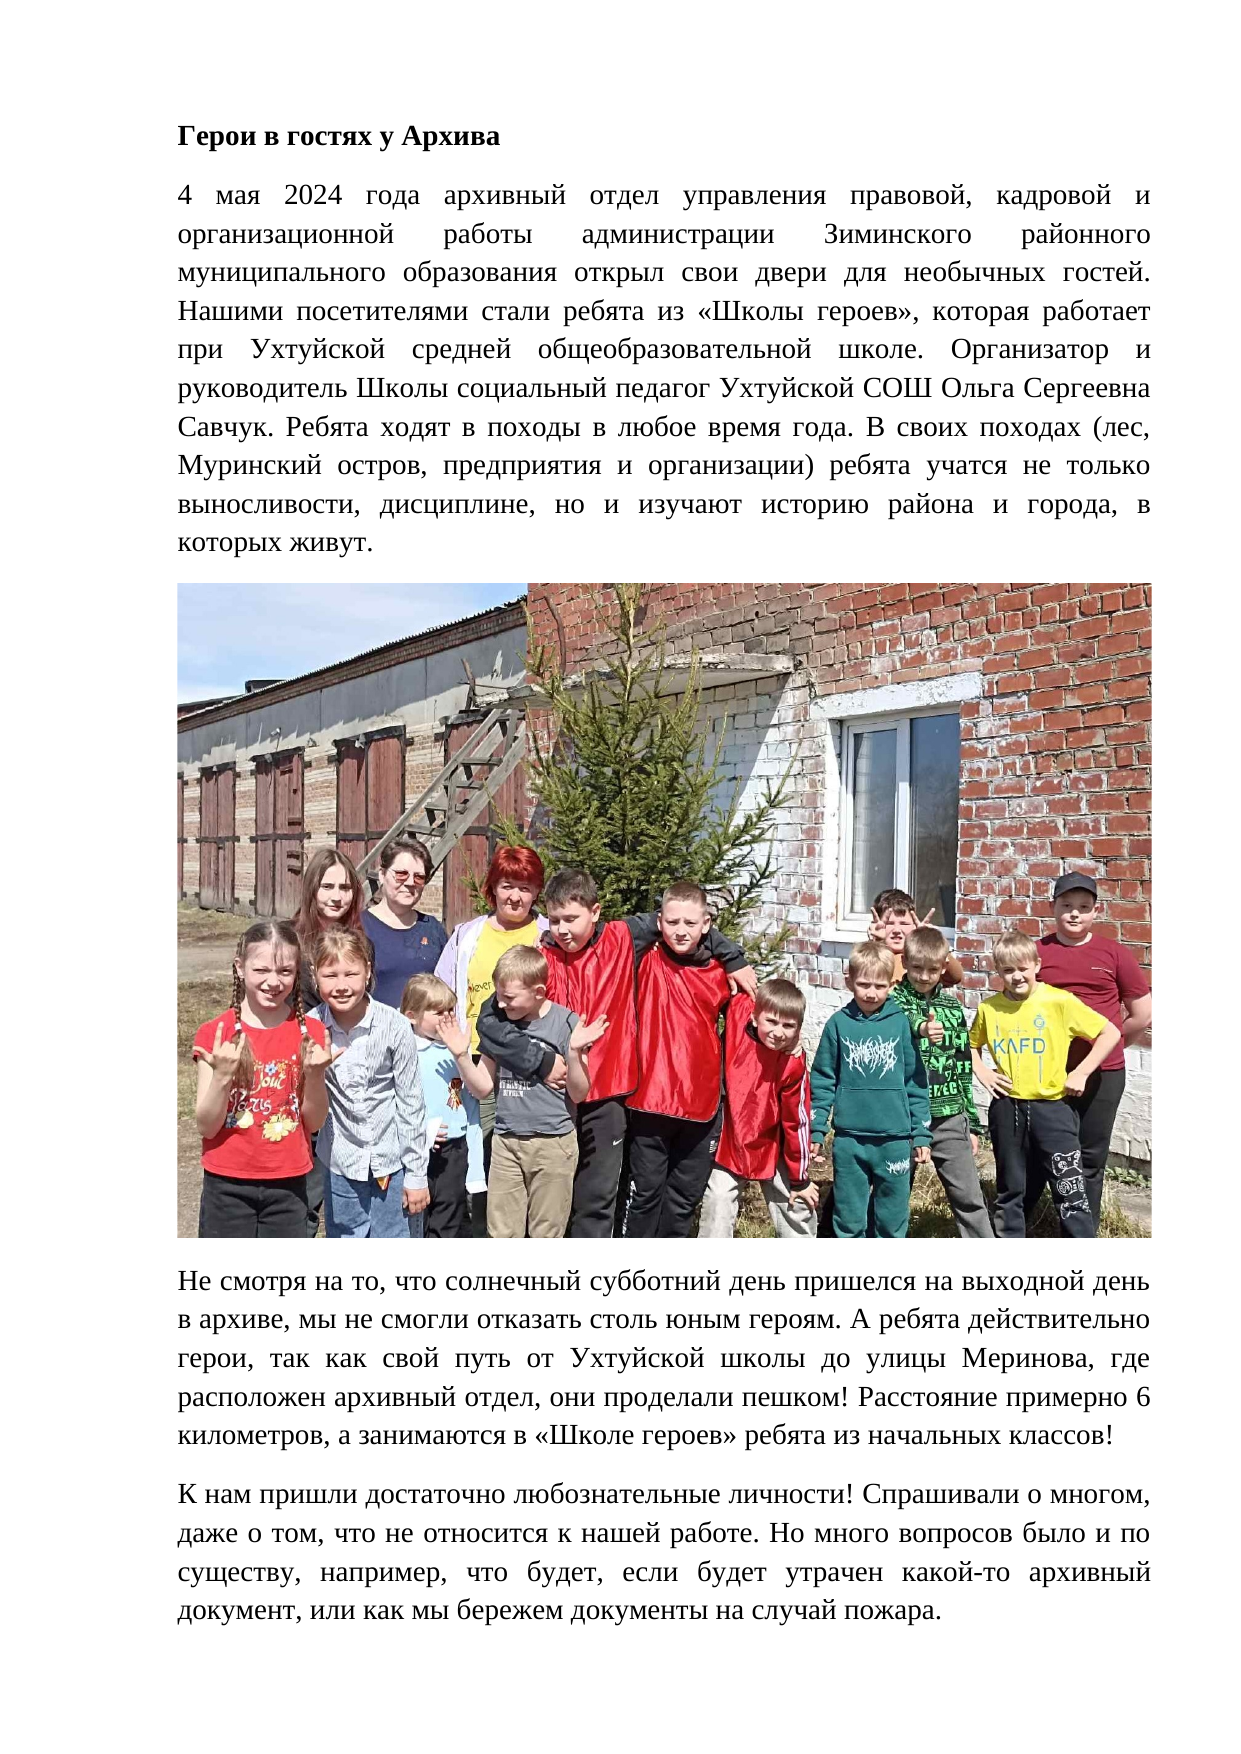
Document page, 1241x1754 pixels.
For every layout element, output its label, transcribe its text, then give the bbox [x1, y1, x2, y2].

text К нам пришли достаточно любознательные личности! Спрашивали о многом, даже о том, что не относится к нашей работе. Но много вопросов было и по существу, например, что будет, если будет утрачен какой-то архивный документ, или как мы бережем документы на случай пожара. [177, 1477, 1152, 1626]
text 4 мая 2024 года архивный отдел управления правовой, кадровой и организационной работы администрации Зиминского районного муниципального образования открыл свои двери для необычных гостей. Нашими посетителями стали ребята из «Школы героев», которая работает при Ухтуйской средней общеобразовательной школе. Организатор и руководитель Школы социальный педагог Ухтуйской СОШ Ольга Сергеевна Савчук. Ребята ходят в походы в любое время года. В своих походах (лес, Муринский остров, предприятия и организации) ребята учатся не только выносливости, дисциплине, но и изучают историю района и города, в которых живут. [177, 177, 1152, 558]
picture [177, 583, 1152, 1238]
text Герои в гостях у Архива [177, 118, 1152, 152]
text Не смотря на то, что солнечный субботний день пришелся на выходной день в архиве, мы не смогли отказать столь юным героям. А ребята действительно герои, так как свой путь от Ухтуйской школы до улицы Меринова, где расположен архивный отдел, они проделали пешком! Расстояние примерно 6 километров, а занимаются в «Школе героев» ребята из начальных классов! [177, 1263, 1152, 1451]
